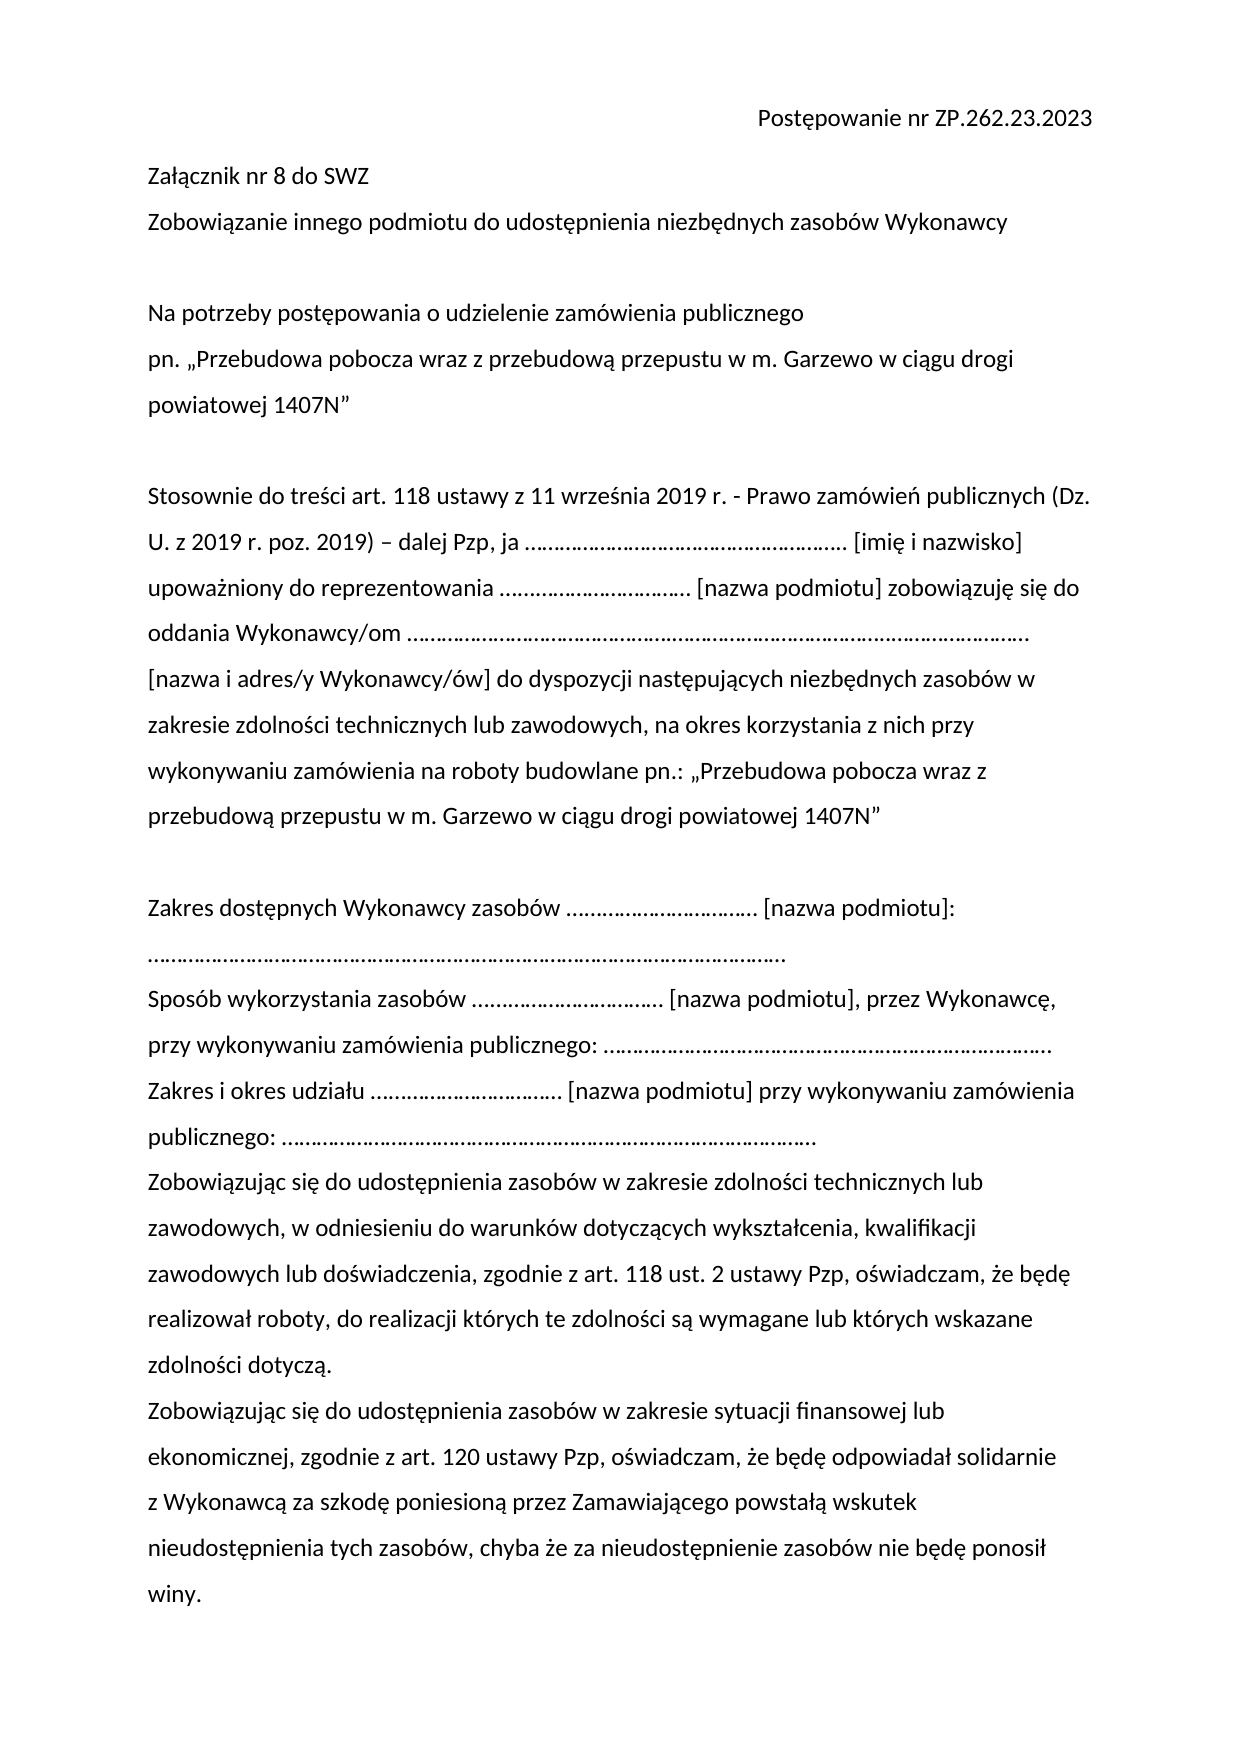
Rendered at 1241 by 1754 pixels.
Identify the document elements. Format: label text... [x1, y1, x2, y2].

text Zakres i okres udziału …...……………………… [nazwa podmiotu] przy wykonywaniu zamówienia publicznego: ………………………………………………………………………………… [148, 1075, 1093, 1151]
text Zobowiązując się do udostępnienia zasobów w zakresie sytuacji finansowej lub ekonomicznej, zgodnie z art. 120 ustawy Pzp, oświadczam, że będę odpowiadał solidarnie z Wykonawcą za szkodę poniesioną przez Zamawiającego powstałą wskutek nieudostępnienia tych zasobów, chyba że za nieudostępnienie zasobów nie będę ponosił winy. [148, 1395, 1093, 1608]
text Zobowiązując się do udostępnienia zasobów w zakresie zdolności technicznych lub zawodowych, w odniesieniu do warunków dotyczących wykształcenia, kwalifikacji zawodowych lub doświadczenia, zgodnie z art. 118 ust. 2 ustawy Pzp, oświadczam, że będę realizował roboty, do realizacji których te zdolności są wymagane lub których wskazane zdolności dotyczą. [148, 1166, 1093, 1380]
text Zobowiązanie innego podmiotu do udostępnienia niezbędnych zasobów Wykonawcy [148, 206, 1093, 237]
text Załącznik nr 8 do SWZ [148, 160, 1093, 191]
text Sposób wykorzystania zasobów …...……………………… [nazwa podmiotu], przez Wykonawcę, przy wykonywaniu zamówienia publicznego: …………………………………………………………………… [148, 983, 1093, 1060]
text Na potrzeby postępowania o udzielenie zamówienia publicznego [148, 297, 1093, 328]
text pn. „Przebudowa pobocza wraz z przebudową przepustu w m. Garzewo w ciągu drogi powiatowej 1407N” [148, 343, 1093, 419]
text Zakres dostępnych Wykonawcy zasobów …...……………………… [nazwa podmiotu]: [148, 892, 1093, 922]
text ………………………………………………………………………………………………… [148, 938, 1093, 968]
text Stosownie do treści art. 118 ustawy z 11 września 2019 r. - Prawo zamówień publicznych (Dz. U. z 2019 r. poz. 2019) – dalej Pzp, ja ……………………………………………….. [imię i nazwisko] upoważniony do reprezentowania …...……………………… [nazwa podmiotu] zobowiązuję się do oddania Wykonawcy/om ……………………………………….………………………………..…………………… [nazwa i adres/y Wykonawcy/ów] do dyspozycji następujących niezbędnych zasobów w zakresie zdolności technicznych lub zawodowych, na okres korzystania z nich przy wykonywaniu zamówienia na roboty budowlane pn.: „Przebudowa pobocza wraz z przebudową przepustu w m. Garzewo w ciągu drogi powiatowej 1407N” [148, 480, 1093, 831]
